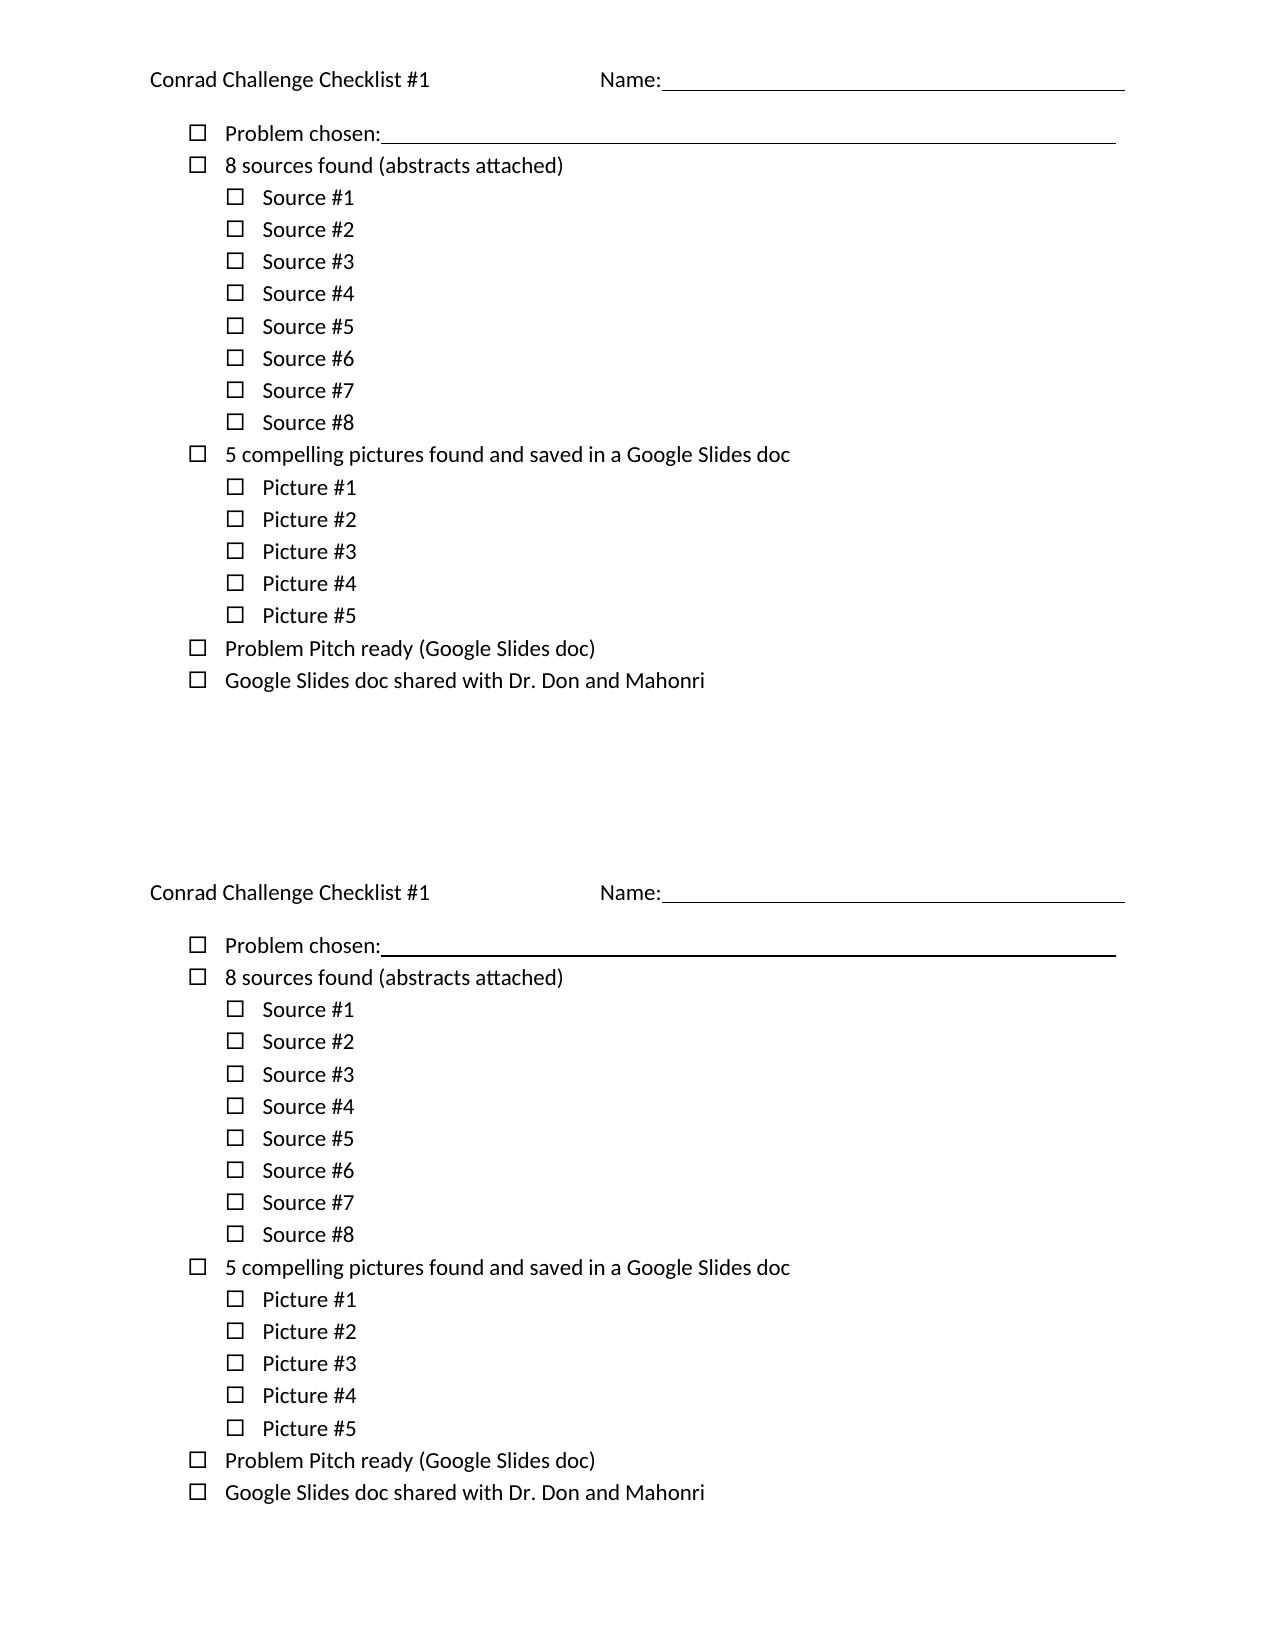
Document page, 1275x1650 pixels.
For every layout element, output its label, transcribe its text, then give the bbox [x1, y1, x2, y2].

list Source #2 [225, 1027, 1125, 1056]
list Picture #1 [225, 1285, 1125, 1313]
text Conrad Challenge Checklist #1 Name: [150, 66, 1125, 94]
list Source #2 [225, 215, 1125, 243]
list Problem chosen: [187, 931, 1125, 959]
list Google Slides doc shared with Dr. Don and Mahonri [187, 1478, 1125, 1506]
list 5 compelling pictures found and saved in a Google Slides doc [187, 441, 1125, 468]
list Problem chosen: [187, 119, 1125, 147]
list Picture #5 [225, 601, 1125, 629]
list 8 sources found (abstracts attached) [187, 151, 1125, 179]
list Source #6 [225, 1156, 1125, 1184]
list Source #1 [225, 183, 1125, 211]
list Problem Pitch ready (Google Slides doc) [187, 634, 1125, 662]
text Conrad Challenge Checklist #1 Name: [150, 878, 1125, 906]
list Source #8 [225, 1221, 1125, 1249]
list Picture #1 [225, 473, 1125, 501]
list 5 compelling pictures found and saved in a Google Slides doc [187, 1253, 1125, 1281]
list Source #3 [225, 247, 1125, 275]
list Source #5 [225, 312, 1125, 340]
list Source #8 [225, 408, 1125, 436]
list Source #7 [225, 376, 1125, 404]
list Picture #2 [225, 1317, 1125, 1345]
list Source #3 [225, 1060, 1125, 1088]
list Picture #4 [225, 569, 1125, 597]
list Picture #3 [225, 537, 1125, 565]
list Problem Pitch ready (Google Slides doc) [187, 1446, 1125, 1474]
list 8 sources found (abstracts attached) [187, 963, 1125, 991]
list Picture #2 [225, 505, 1125, 533]
list Source #5 [225, 1124, 1125, 1152]
list Picture #3 [225, 1349, 1125, 1377]
list Picture #4 [225, 1382, 1125, 1409]
list Source #6 [225, 344, 1125, 372]
list Source #4 [225, 1092, 1125, 1120]
list Picture #5 [225, 1414, 1125, 1442]
list Google Slides doc shared with Dr. Don and Mahonri [187, 666, 1125, 694]
list Source #7 [225, 1188, 1125, 1216]
list Source #1 [225, 995, 1125, 1023]
list Source #4 [225, 279, 1125, 308]
